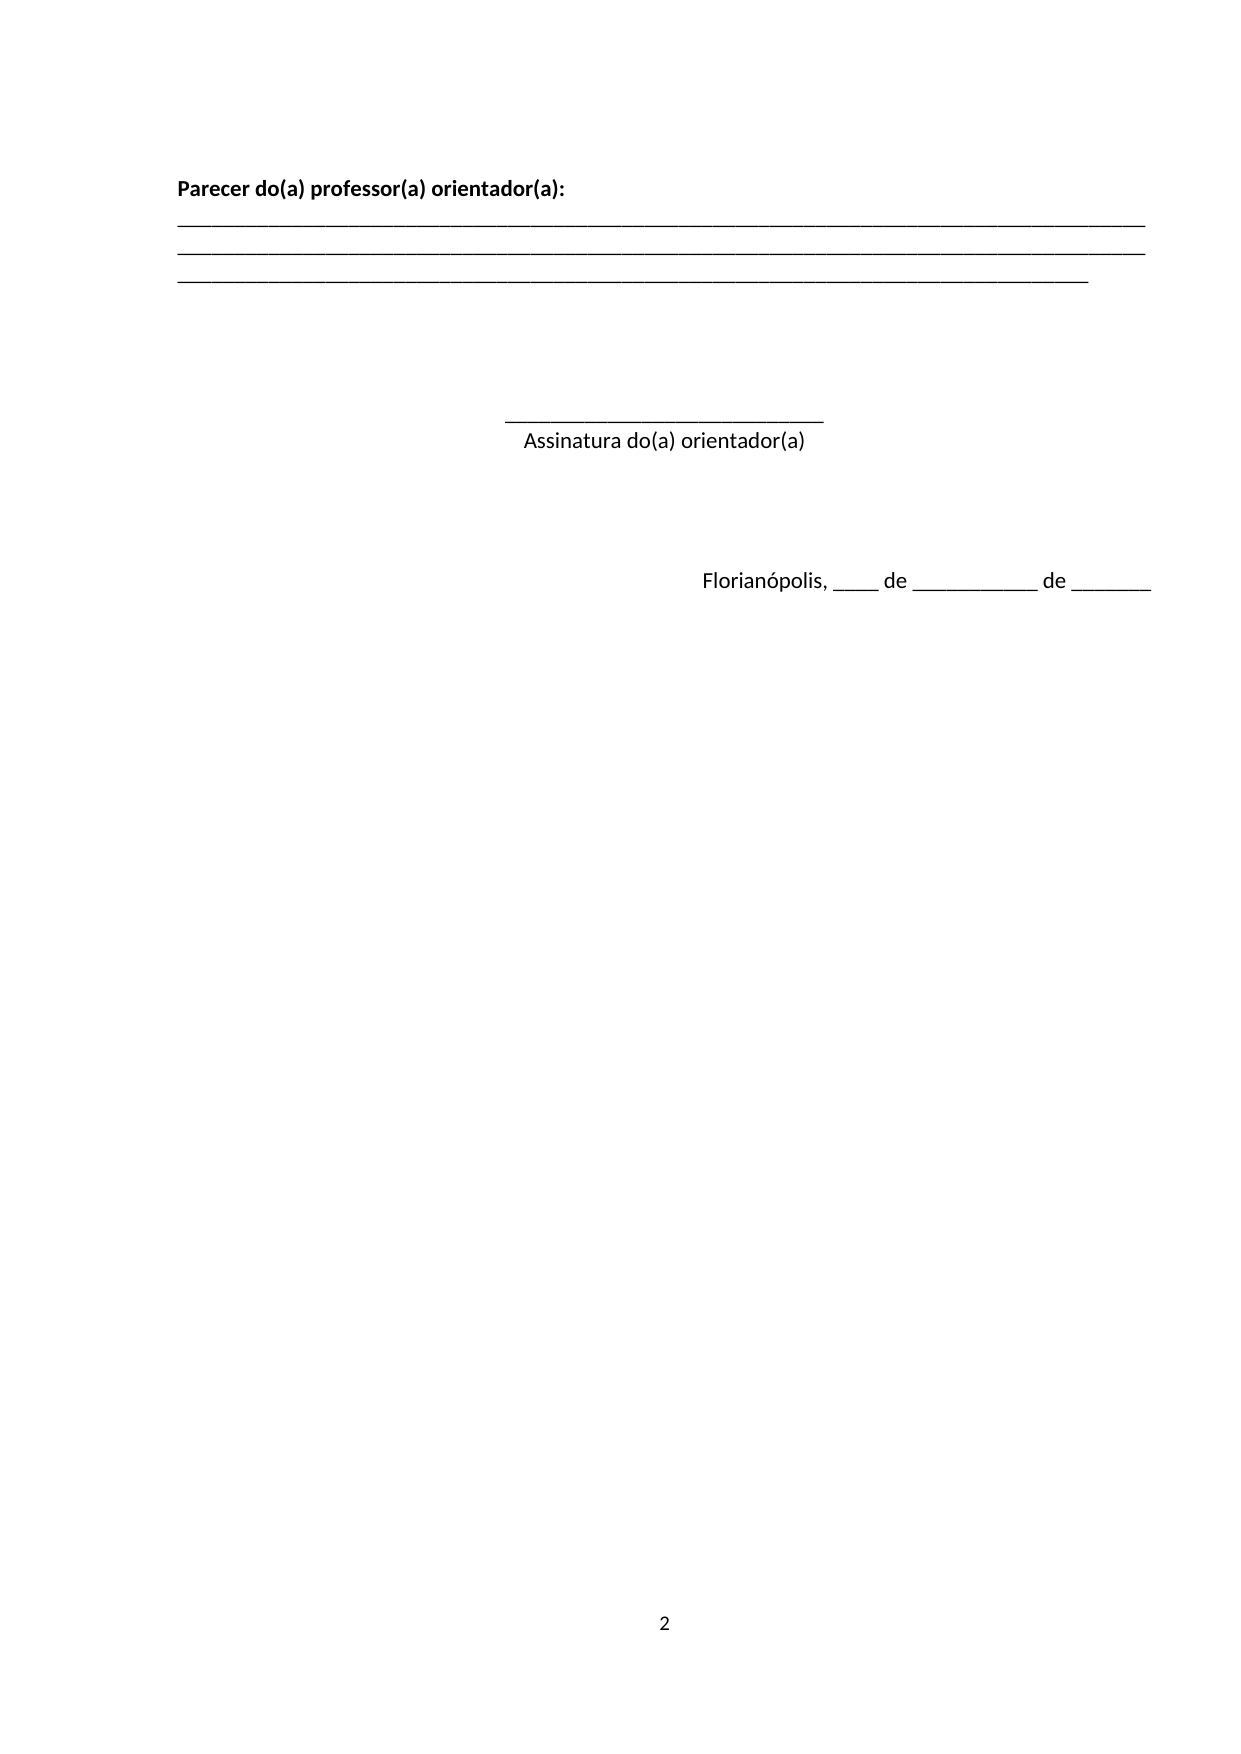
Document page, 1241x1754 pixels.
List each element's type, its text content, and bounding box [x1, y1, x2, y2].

text Assinatura do(a) orientador(a) [177, 426, 1152, 454]
text Florianópolis, ____ de ___________ de _______ [177, 566, 1152, 594]
text Parecer do(a) professor(a) orientador(a): [177, 174, 1152, 202]
text ____________________________ [177, 398, 1152, 426]
text __________________________________________________________________________________________________________________________________________________________________________________________________________________________________________________________ [177, 202, 1152, 286]
